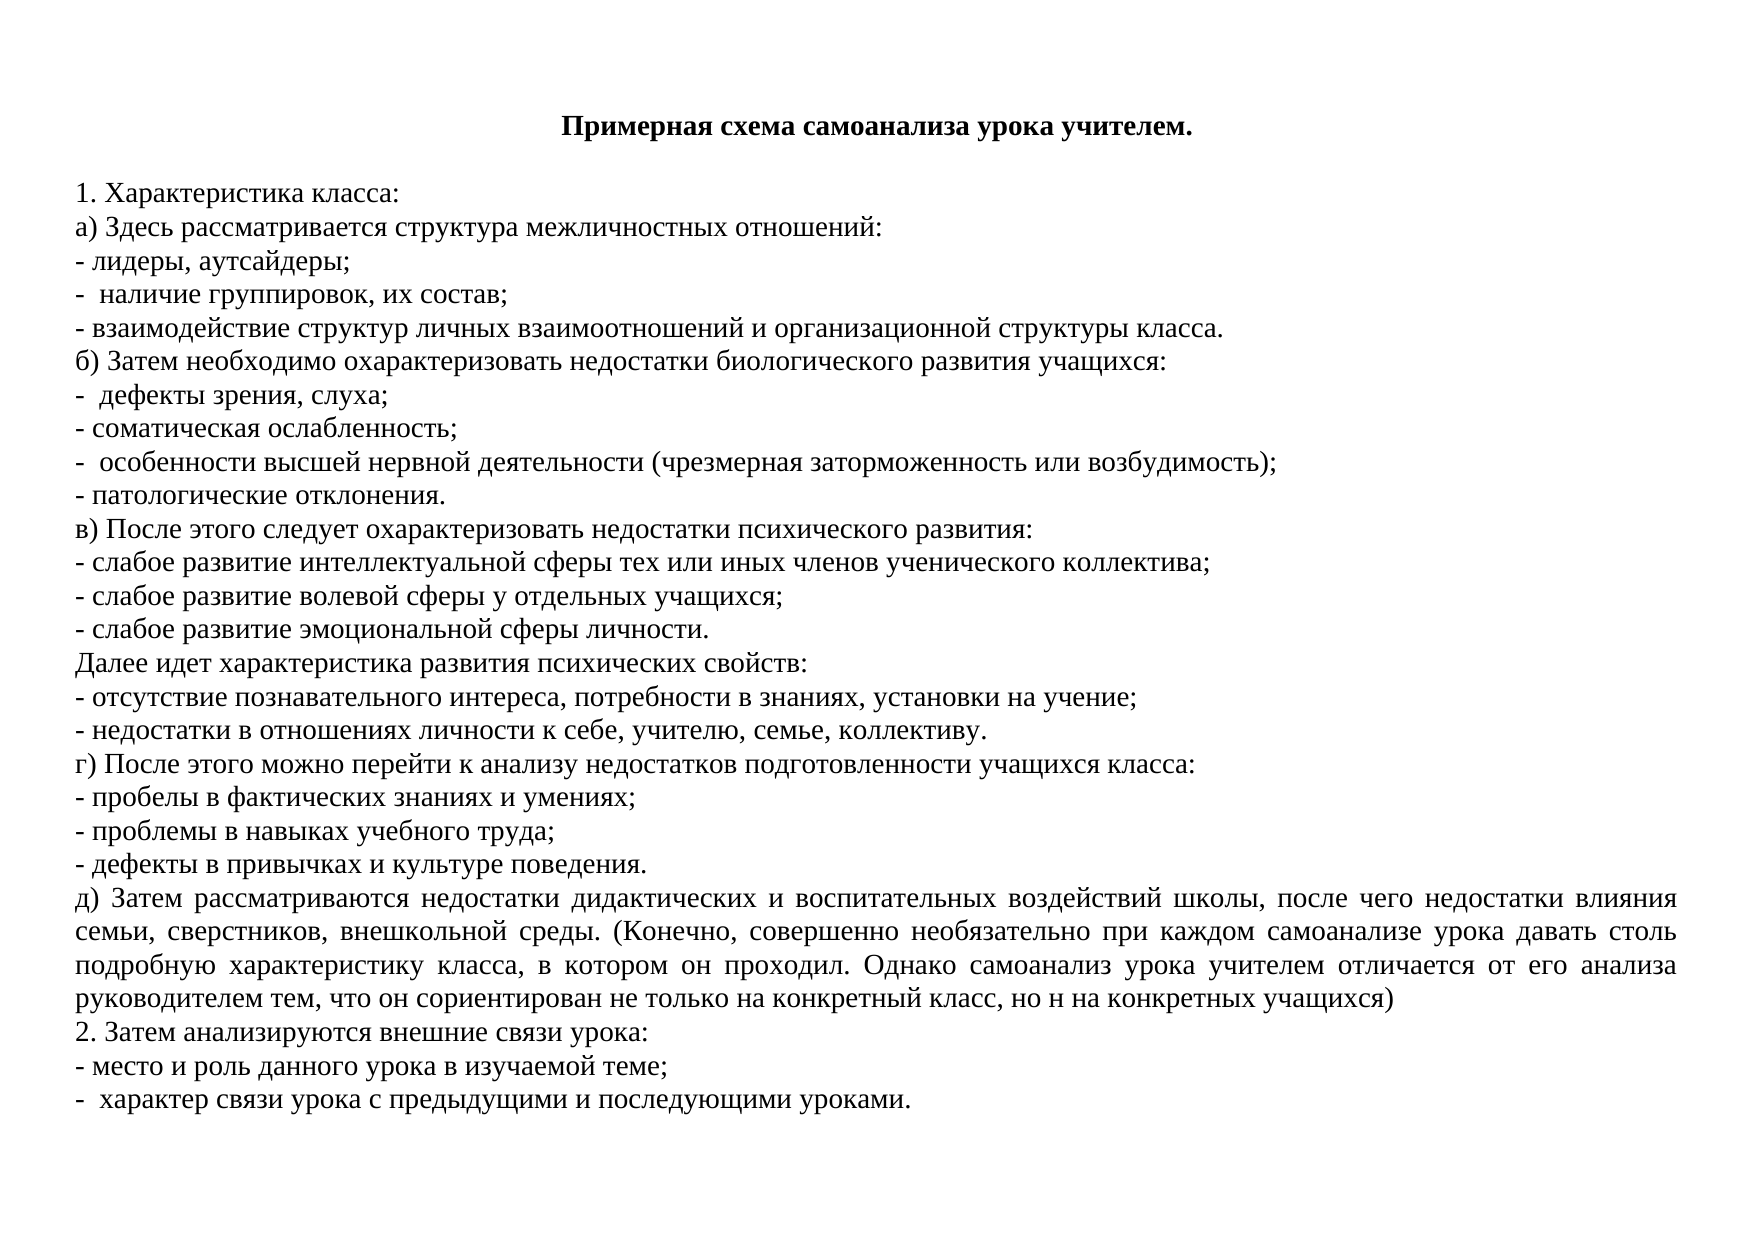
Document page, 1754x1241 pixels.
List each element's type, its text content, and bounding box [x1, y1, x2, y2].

text - недостатки в отношениях личности к себе, учителю, семье, коллективу. [75, 712, 1679, 746]
text - слабое развитие интеллектуальной сферы тех или иных членов ученического коллектива; [75, 544, 1679, 578]
text 2. Затем анализируются внешние связи урока: [75, 1014, 1679, 1048]
text 1. Характеристика класса: [75, 176, 1679, 209]
text г) После этого можно перейти к анализу недостатков подготовленности учащихся класса: [75, 746, 1679, 779]
text - дефекты зрения, слуха; [75, 377, 1679, 410]
text Далее идет характеристика развития психических свойств: [75, 645, 1679, 679]
text - отсутствие познавательного интереса, потребности в знаниях, установки на учение; [75, 679, 1679, 712]
text - слабое развитие эмоциональной сферы личности. [75, 612, 1679, 645]
text - особенности высшей нервной деятельности (чрезмерная заторможенность или возбудимость); [75, 444, 1679, 477]
text - патологические отклонения. [75, 477, 1679, 511]
text б) Затем необходимо охарактеризовать недостатки биологического развития учащихся: [75, 343, 1679, 377]
text - наличие группировок, их состав; [75, 276, 1679, 310]
text - слабое развитие волевой сферы у отдельных учащихся; [75, 578, 1679, 612]
text в) После этого следует охарактеризовать недостатки психического развития: [75, 511, 1679, 544]
text а) Здесь рассматривается структура межличностных отношений: [75, 209, 1679, 243]
text - место и роль данного урока в изучаемой теме; [75, 1048, 1679, 1081]
text - взаимодействие структур личных взаимоотношений и организационной структуры класса. [75, 310, 1679, 343]
text - дефекты в привычках и культуре поведения. [75, 846, 1679, 880]
text - лидеры, аутсайдеры; [75, 243, 1679, 276]
text - пробелы в фактических знаниях и умениях; [75, 779, 1679, 813]
text - проблемы в навыках учебного труда; [75, 813, 1679, 846]
text - соматическая ослабленность; [75, 410, 1679, 444]
text Примерная схема самоанализа урока учителем. [75, 108, 1679, 142]
text - характер связи урока с предыдущими и последующими уроками. [75, 1081, 1679, 1115]
text д) Затем рассматриваются недостатки дидактических и воспитательных воздействий школы, после чего недостатки влияния семьи, сверстников, внешкольной среды. (Конечно, совершенно необязательно при каждом самоанализе урока давать столь подробную характеристику класса, в котором он проходил. Однако самоанализ урока учителем отличается от его анализа руководителем тем, что он сориентирован не только на конкретный класс, но н на конкретных учащихся) [75, 880, 1679, 1014]
